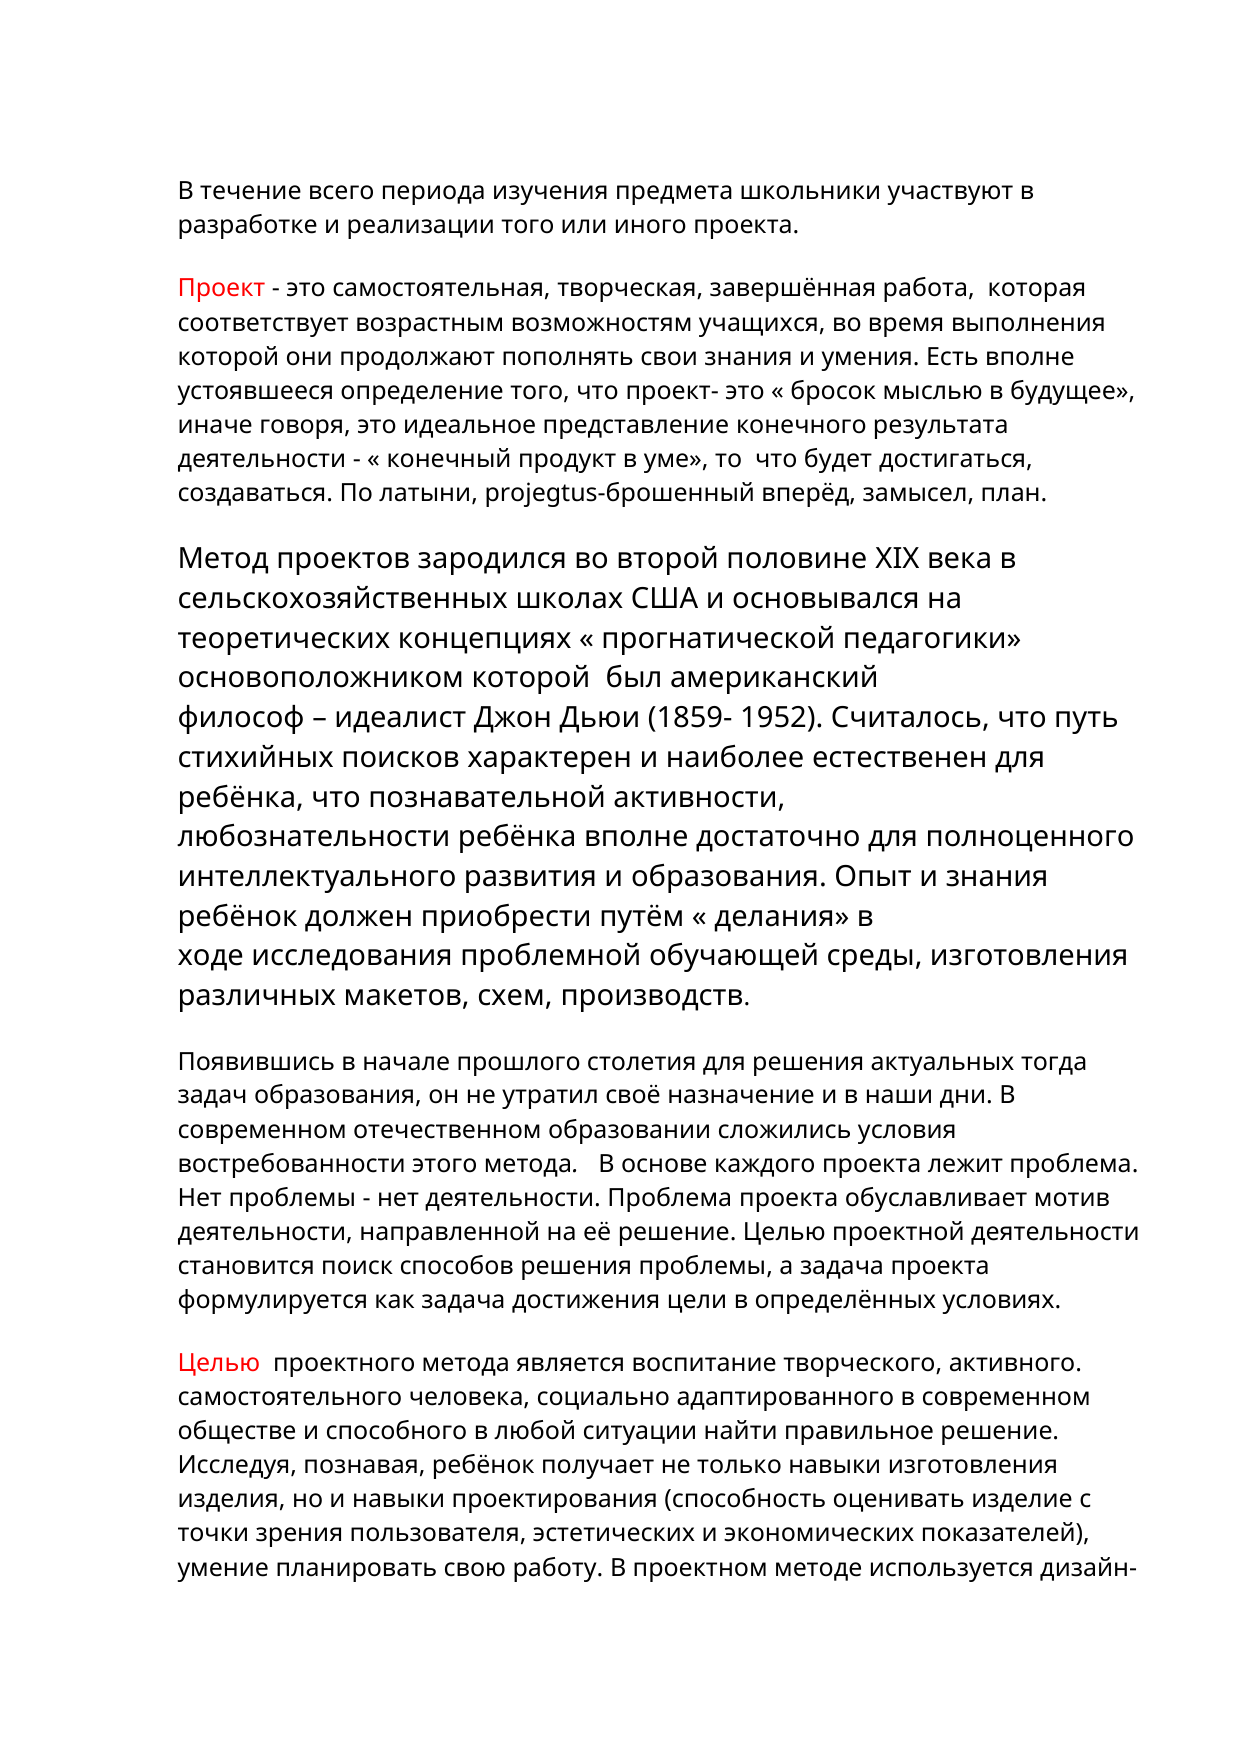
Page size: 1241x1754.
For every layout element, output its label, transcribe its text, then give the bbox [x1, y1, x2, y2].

text Появившись в начале прошлого столетия для решения актуальных тогда задач образования, он не утратил своё назначение и в наши дни. В современном отечественном образовании сложились условия востребованности этого метода. В основе каждого проекта лежит проблема. Нет проблемы - нет деятельности. Проблема проекта обуславливает мотив деятельности, направленной на её решение. Целью проектной деятельности становится поиск способов решения проблемы, а задача проекта формулируется как задача достижения цели в определённых условиях. [177, 1043, 1152, 1316]
text Метод проектов зародился во второй половине XIX века в сельскохозяйственных школах США и основывался на теоретических концепциях « прогнатической педагогики» основоположником которой был американский философ – идеалист Джон Дьюи (1859- 1952). Считалось, что путь стихийных поисков характерен и наиболее естественен для ребёнка, что познавательной активности, любознательности ребёнка вполне достаточно для полноценного интеллектуального развития и образования. Опыт и знания ребёнок должен приобрести путём « делания» в ходе исследования проблемной обучающей среды, изготовления различных макетов, схем, производств. [177, 538, 1152, 1014]
text Проект - это самостоятельная, творческая, завершённая работа, которая соответствует возрастным возможностям учащихся, во время выполнения которой они продолжают пополнять свои знания и умения. Есть вполне устоявшееся определение того, что проект- это « бросок мыслью в будущее», иначе говоря, это идеальное представление конечного результата деятельности - « конечный продукт в уме», то что будет достигаться, создаваться. По латыни, projegtus-брошенный вперёд, замысел, план. [177, 270, 1152, 508]
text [177, 1345, 1152, 1583]
text В течение всего периода изучения предмета школьники участвуют в разработке и реализации того или иного проекта. [177, 173, 1152, 241]
